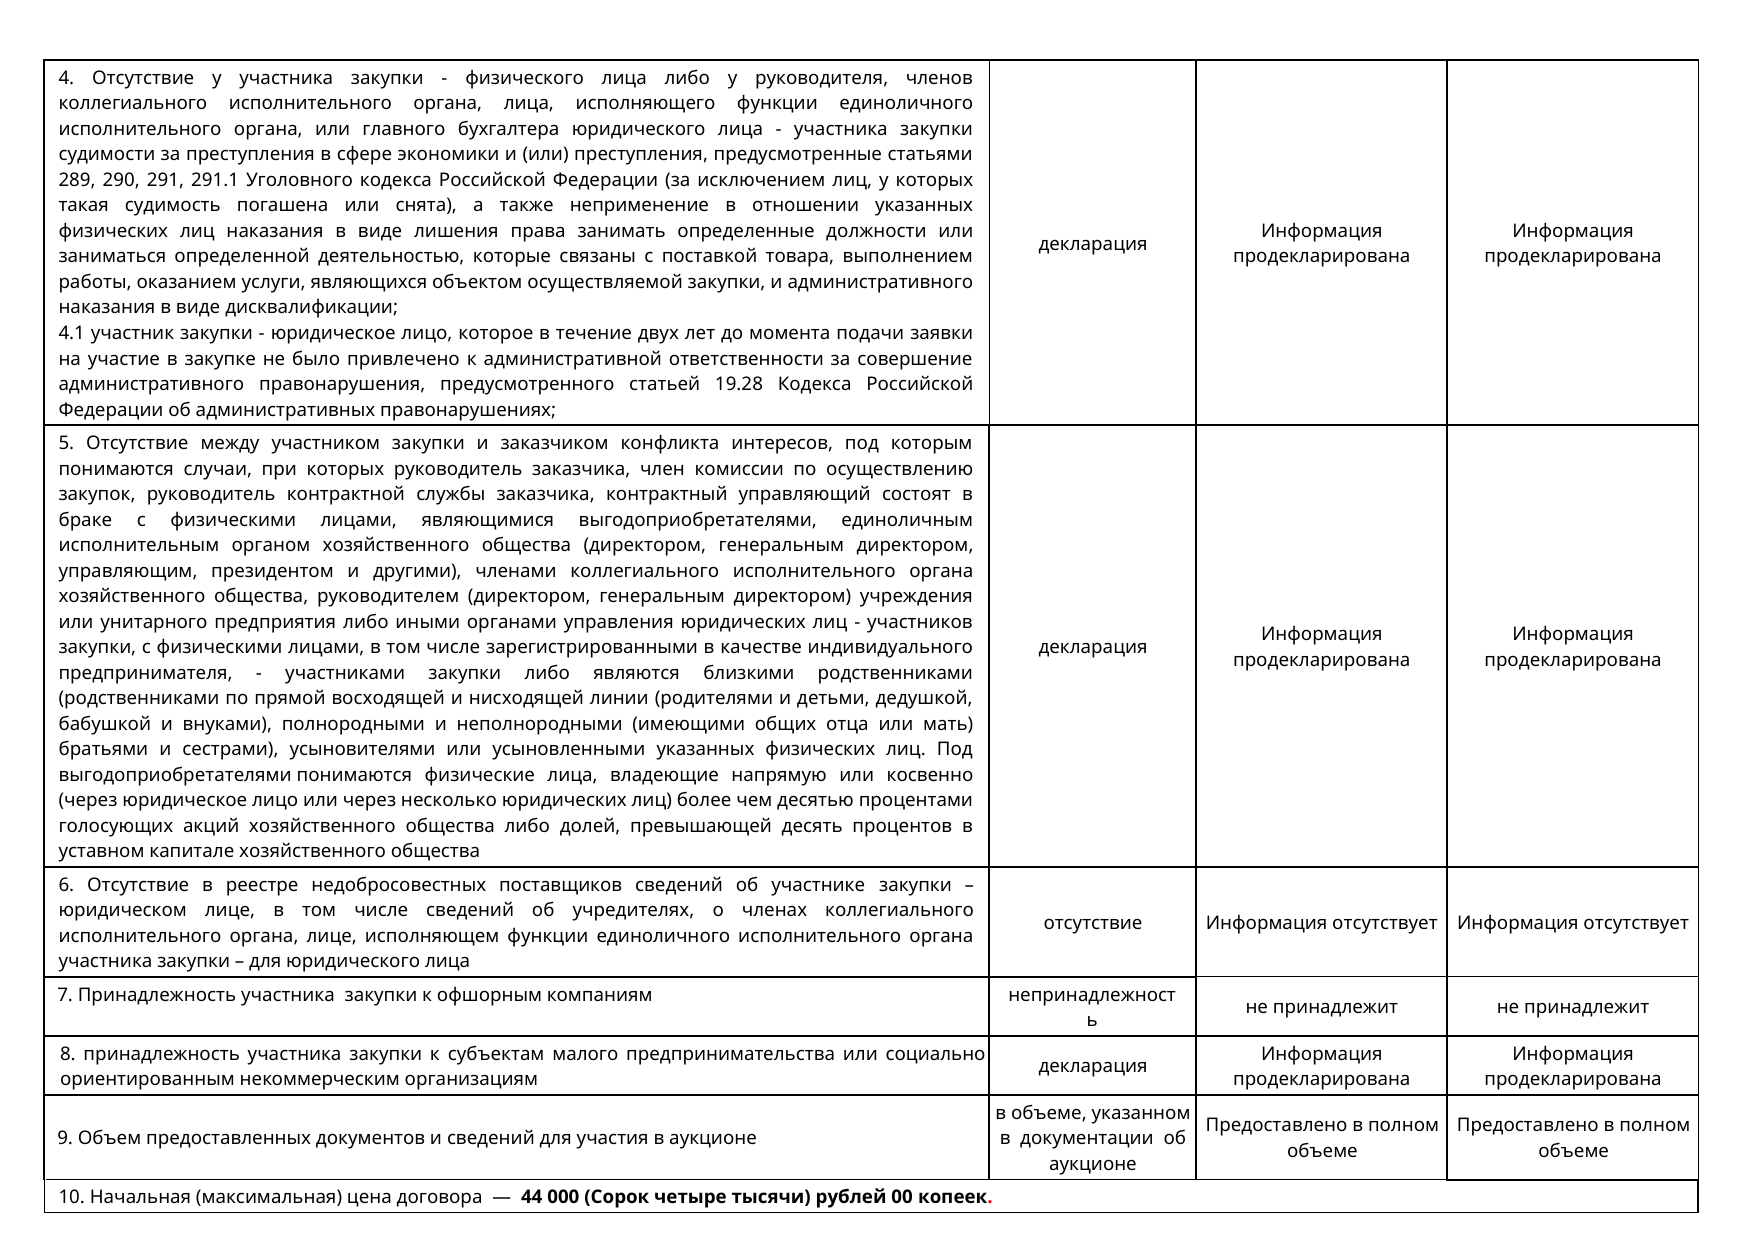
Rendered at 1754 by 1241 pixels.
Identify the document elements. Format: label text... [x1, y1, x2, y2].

table_cell не принадлежит [1197, 977, 1446, 1035]
table_cell 7. Принадлежность участника закупки к офшорным компаниям [45, 978, 988, 1035]
table_cell Информация продекларирована [1197, 426, 1446, 866]
table_cell декларация [990, 1037, 1195, 1094]
table_cell отсутствие [990, 868, 1195, 976]
table_cell Информация продекларирована [1197, 1037, 1446, 1094]
table_cell 8. принадлежность участника закупки к субъектам малого предпринимательства или социально ориентированным некоммерческим организациям [45, 1037, 988, 1094]
table_cell в объеме, указанном в документации об аукционе [990, 1096, 1195, 1178]
table_cell 9. Объем предоставленных документов и сведений для участия в аукционе [45, 1096, 988, 1178]
table_cell Информация продекларирована [1448, 1037, 1698, 1094]
table_cell Предоставлено в полном объеме [1197, 1096, 1446, 1178]
table_cell Предоставлено в полном объеме [1448, 1096, 1698, 1178]
table_cell непринадлежность [990, 978, 1195, 1035]
table_cell не принадлежит [1448, 977, 1698, 1035]
table_cell Информация отсутствует [1448, 868, 1698, 976]
table_cell 6. Отсутствие в реестре недобросовестных поставщиков сведений об участнике закупки – юридическом лице, в том числе сведений об учредителях, о членах коллегиального исполнительного органа, лице, исполняющем функции единоличного исполнительного органа участника закупки – для юридического лица [45, 868, 988, 976]
table_cell декларация [990, 426, 1195, 866]
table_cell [1448, 61, 1698, 424]
table_cell 10. Начальная (максимальная) цена договора — 44 000 (Сорок четыре тысячи) рублей 00 копеек. [45, 1180, 1697, 1212]
table_cell 5. Отсутствие между участником закупки и заказчиком конфликта интересов, под которым понимаются случаи, при которых руководитель заказчика, член комиссии по осуществлению закупок, руководитель контрактной службы заказчика, контрактный управляющий состоят в браке с физическими лицами, являющимися выгодоприобретателями, единоличным исполнительным органом хозяйственного общества (директором, генеральным директором, управляющим, президентом и другими), членами коллегиального исполнительного органа хозяйственного общества, руководителем (директором, генеральным директором) учреждения или унитарного предприятия либо иными органами управления юридических лиц - участников закупки, с физическими лицами, в том числе зарегистрированными в качестве индивидуального предпринимателя, - участниками закупки либо являются близкими родственниками (родственниками по прямой восходящей и нисходящей линии (родителями и детьми, дедушкой, бабушкой и внуками), полнородными и неполнородными (имеющими общих отца или мать) братьями и сестрами), усыновителями или усыновленными указанных физических лиц. Под выгодоприобретателями понимаются физические лица, владеющие напрямую или косвенно (через юридическое лицо или через несколько юридических лиц) более чем десятью процентами голосующих акций хозяйственного общества либо долей, превышающей десять процентов в уставном капитале хозяйственного общества [45, 426, 988, 866]
table_cell Информация продекларирована [1448, 426, 1698, 866]
table_cell Информация отсутствует [1197, 868, 1446, 976]
table_cell декларация [990, 61, 1195, 424]
table_cell 4. Отсутствие у участника закупки - физического лица либо у руководителя, членов коллегиального исполнительного органа, лица, исполняющего функции единоличного исполнительного органа, или главного бухгалтера юридического лица - участника закупки судимости за преступления в сфере экономики и (или) преступления, предусмотренные статьями 289, 290, 291, 291.1 Уголовного кодекса Российской Федерации (за исключением лиц, у которых такая судимость погашена или снята), а также неприменение в отношении указанных физических лиц наказания в виде лишения права занимать определенные должности или заниматься определенной деятельностью, которые связаны с поставкой товара, выполнением работы, оказанием услуги, являющихся объектом осуществляемой закупки, и административного наказания в виде дисквалификации; 4.1 участник закупки - юридическое лицо, которое в течение двух лет до момента подачи заявки на участие в закупке не было привлечено к административной ответственности за совершение административного правонарушения, предусмотренного статьей 19.28 Кодекса Российской Федерации об административных правонарушениях; [45, 61, 989, 424]
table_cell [1197, 61, 1446, 424]
